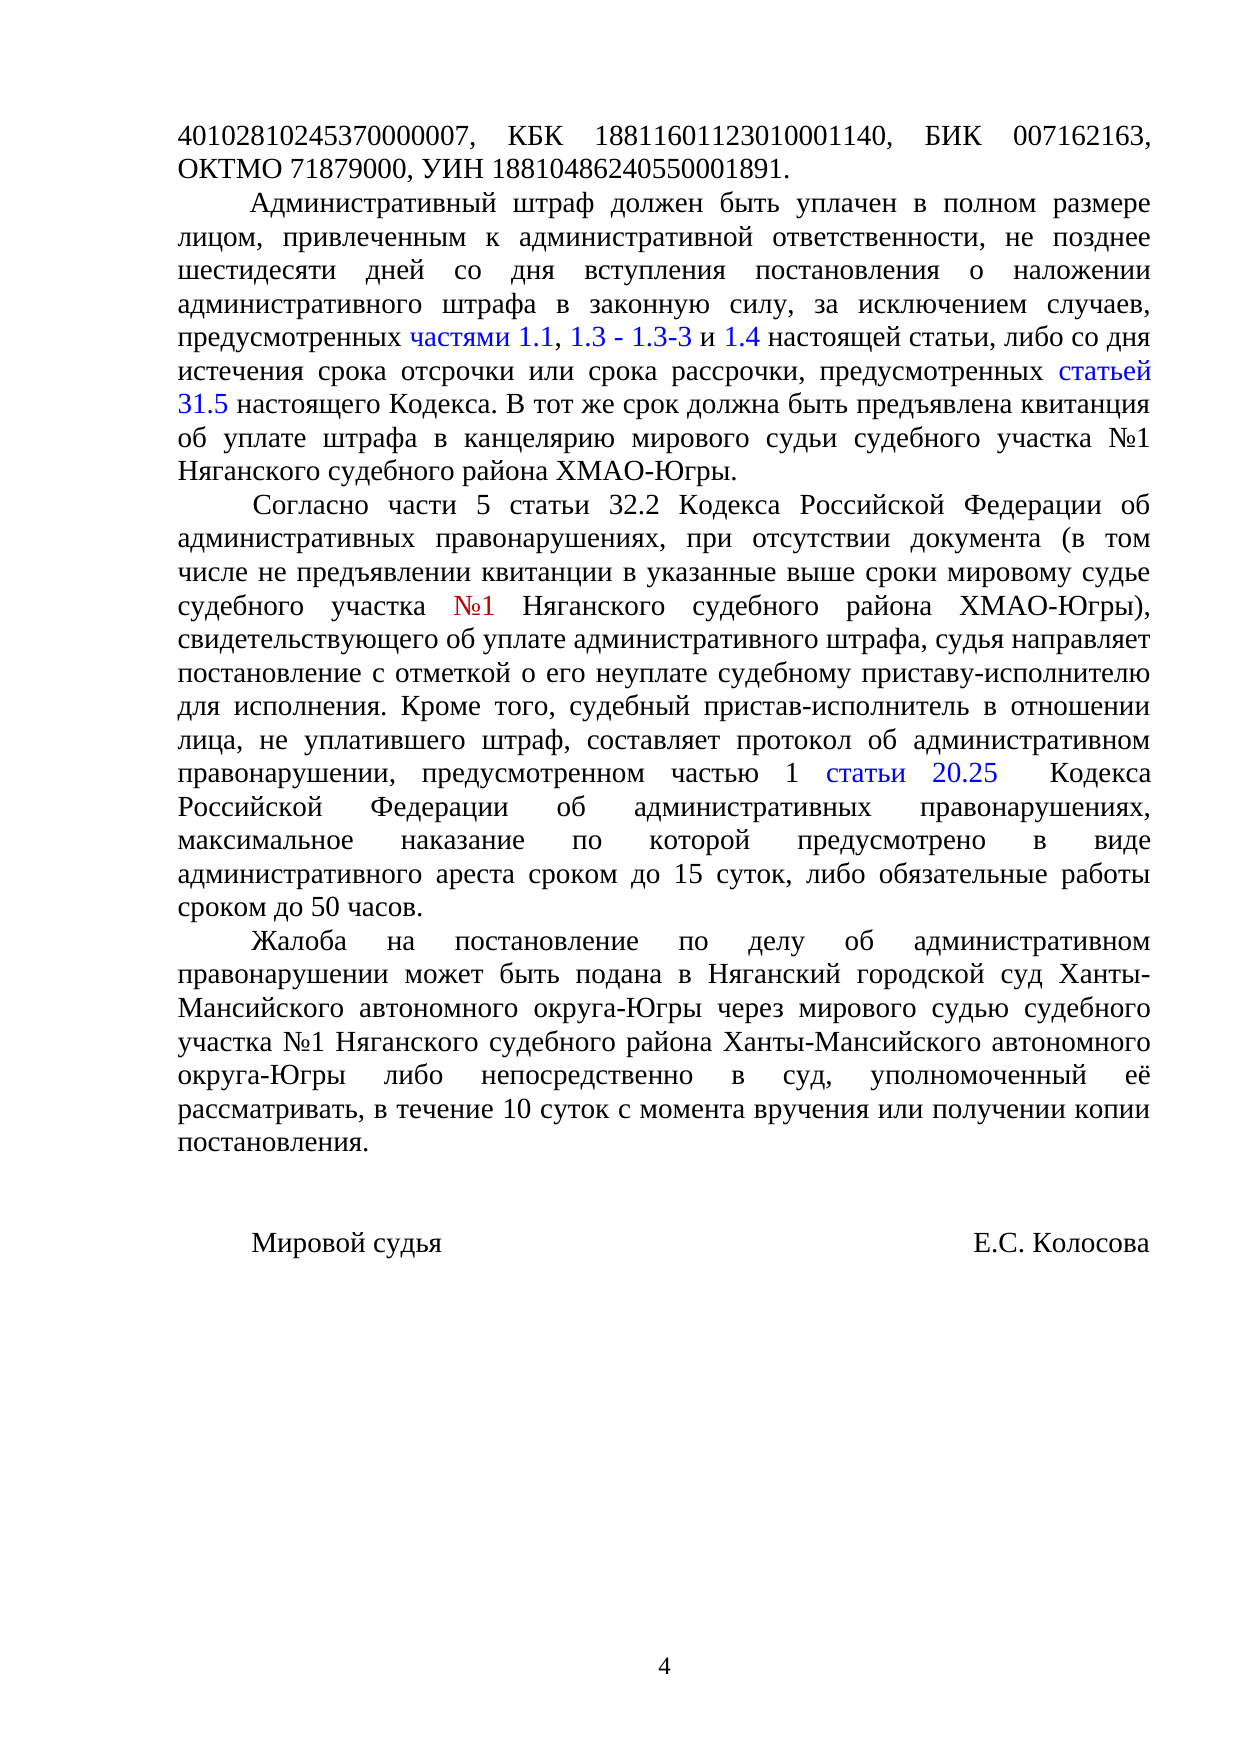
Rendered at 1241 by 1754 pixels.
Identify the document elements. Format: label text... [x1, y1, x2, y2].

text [177, 118, 1152, 185]
text Мировой судья Е.С. Колосова [177, 1225, 1152, 1258]
text Согласно части 5 статьи 32.2 Кодекса Российской Федерации об административных правонарушениях, при отсутствии документа (в том числе не предъявлении квитанции в указанные выше сроки мировому судье судебного участка №1 Няганского судебного района ХМАО-Югры), свидетельствующего об уплате административного штрафа, судья направляет постановление с отметкой о его неуплате судебному приставу-исполнителю для исполнения. Кроме того, судебный пристав-исполнитель в отношении лица, не уплатившего штраф, составляет протокол об административном правонарушении, предусмотренном частью 1 статьи 20.25 Кодекса Российской Федерации об административных правонарушениях, максимальное наказание по которой предусмотрено в виде административного ареста сроком до 15 суток, либо обязательные работы сроком до 50 часов. [177, 487, 1152, 923]
text Жалоба на постановление по делу об административном правонарушении может быть подана в Няганский городской суд Ханты-Мансийского автономного округа-Югры через мирового судью судебного участка №1 Няганского судебного района Ханты-Мансийского автономного округа-Югры либо непосредственно в суд, уполномоченный её рассматривать, в течение 10 суток с момента вручения или получении копии постановления. [177, 923, 1152, 1158]
text Административный штраф должен быть уплачен в полном размере лицом, привлеченным к административной ответственности, не позднее шестидесяти дней со дня вступления постановления о наложении административного штрафа в законную силу, за исключением случаев, предусмотренных частями 1.1, 1.3 - 1.3-3 и 1.4 настоящей статьи, либо со дня истечения срока отсрочки или срока рассрочки, предусмотренных статьей 31.5 настоящего Кодекса. В тот же срок должна быть предъявлена квитанция об уплате штрафа в канцелярию мирового судьи судебного участка №1 Няганского судебного района ХМАО-Югры. [177, 185, 1152, 487]
